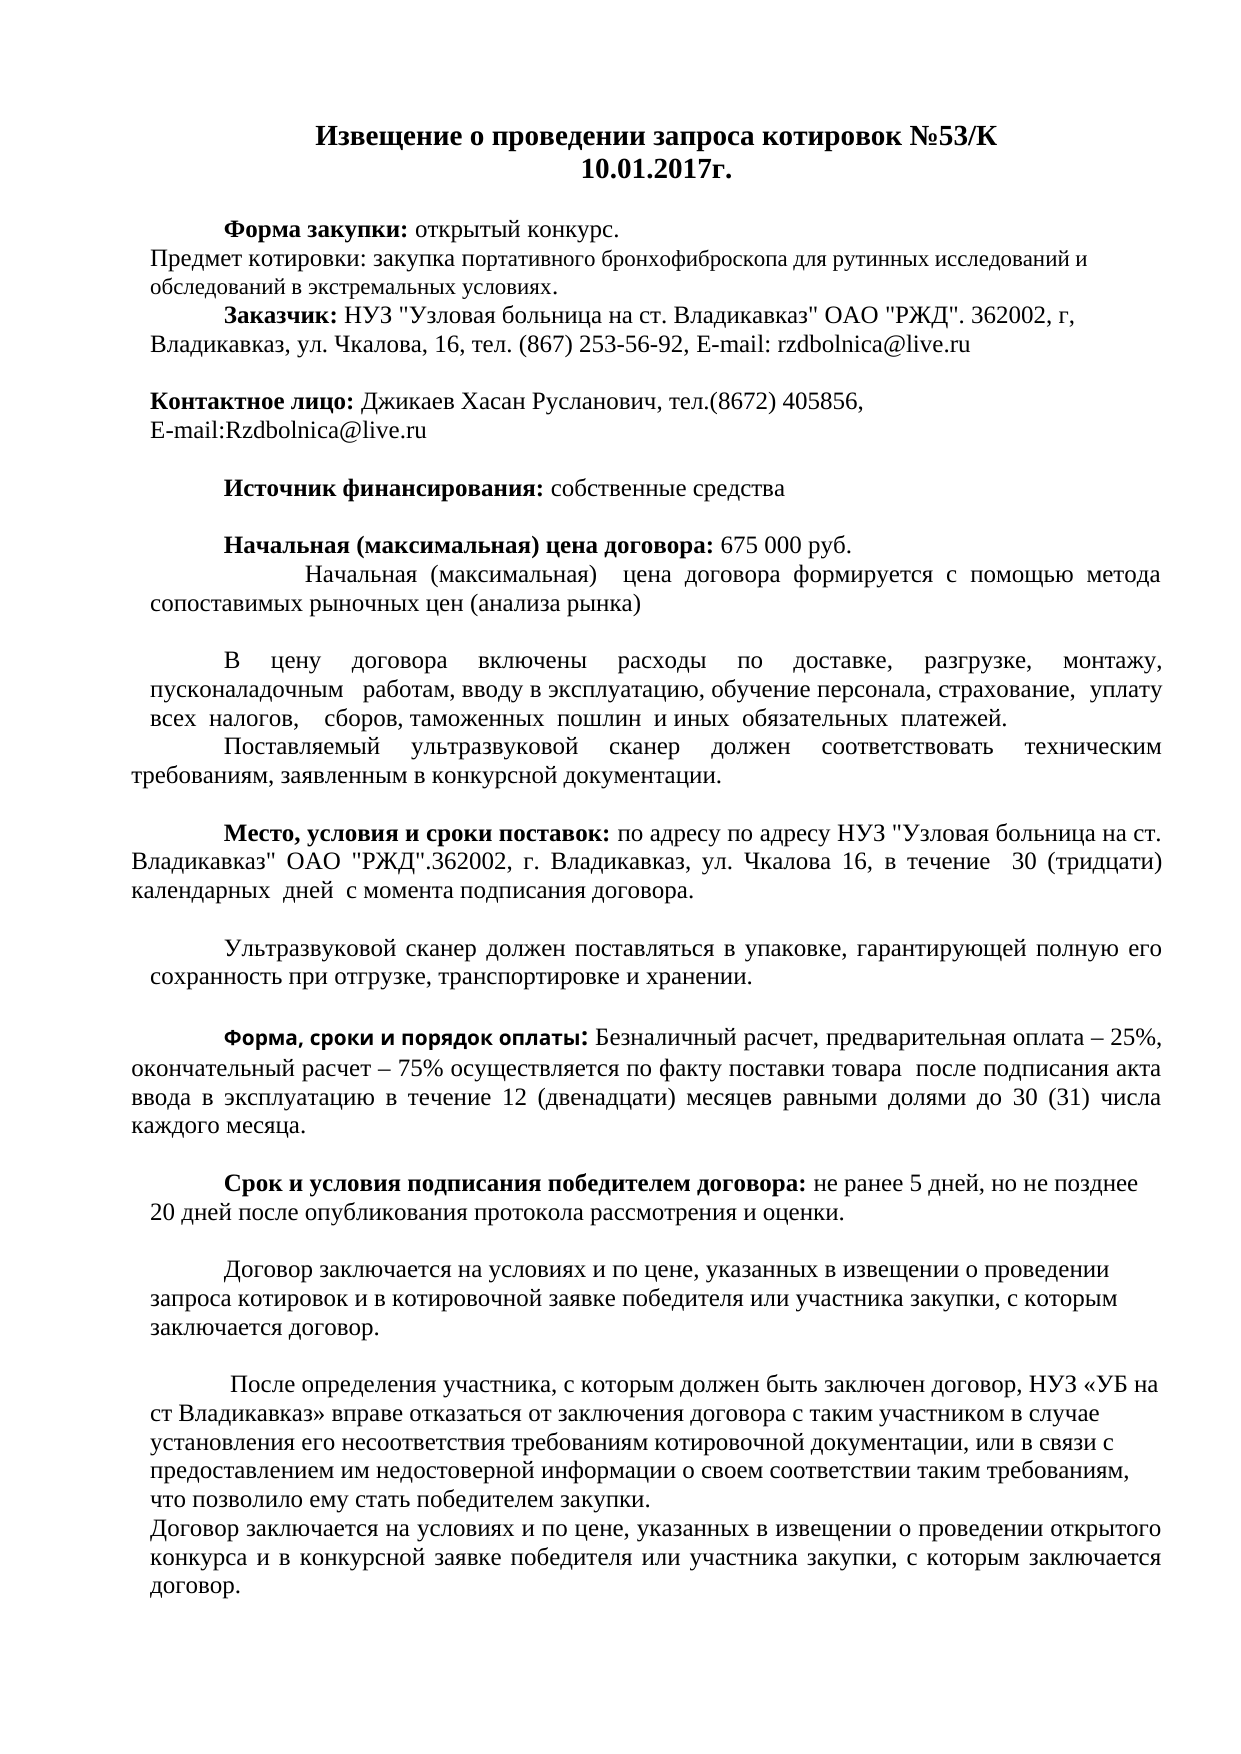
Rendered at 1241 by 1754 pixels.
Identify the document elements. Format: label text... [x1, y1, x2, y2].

text Форма, сроки и порядок оплаты: Безналичный расчет, предварительная оплата – 25%, окончательный расчет – 75% осуществляется по факту поставки товара после подписания акта ввода в эксплуатацию в течение 12 (двенадцати) месяцев равными долями до 30 (31) числа каждого месяца. [131, 1019, 1162, 1139]
text Контактное лицо: Джикаев Хасан Русланович, тел.(8672) 405856, [150, 386, 1162, 415]
text Ультразвуковой сканер должен поставляться в упаковке, гарантирующей полную его сохранность при отгрузке, транспортировке и хранении. [150, 933, 1162, 990]
text Источник финансирования: собственные средства [150, 473, 1162, 501]
text Форма закупки: открытый конкурс. [150, 214, 1162, 243]
text E-mail:Rzdbolnica@live.ru [150, 415, 1162, 444]
text Договор заключается на условиях и по цене, указанных в извещении о проведении запроса котировок и в котировочной заявке победителя или участника закупки, с которым заключается договор. [150, 1254, 1162, 1341]
text Заказчик: НУЗ "Узловая больница на ст. Владикавказ" ОАО "РЖД". 362002, г, Владикавказ, ул. Чкалова, 16, тел. (867) 253-56-92, E-mail: rzdbolnica@live.ru [150, 300, 1162, 358]
text Договор заключается на условиях и по цене, указанных в извещении о проведении открытого конкурса и в конкурсной заявке победителя или участника закупки, с которым заключается договор. [150, 1513, 1162, 1599]
text После определения участника, с которым должен быть заключен договор, НУЗ «УБ на ст Владикавказ» вправе отказаться от заключения договора с таким участником в случае установления его несоответствия требованиям котировочной документации, или в связи с предоставлением им недостоверной информации о своем соответствии таким требованиям, что позволило ему стать победителем закупки. [150, 1369, 1162, 1513]
text Начальная (максимальная) цена договора формируется с помощью метода сопоставимых рыночных цен (анализа рынка) [150, 559, 1162, 616]
text Срок и условия подписания победителем договора: не ранее 5 дней, но не позднее 20 дней после опубликования протокола рассмотрения и оценки. [150, 1168, 1162, 1226]
text В цену договора включены расходы по доставке, разгрузке, монтажу, пусконаладочным работам, вводу в эксплуатацию, обучение персонала, страхование, уплату всех налогов, сборов, таможенных пошлин и иных обязательных платежей. [150, 645, 1162, 731]
text Поставляемый ультразвуковой сканер должен соответствовать техническим требованиям, заявленным в конкурсной документации. [131, 731, 1162, 789]
text Предмет котировки: закупка портативного бронхофиброскопа для рутинных исследований и обследований в экстремальных условиях. [150, 243, 1162, 300]
text 10.01.2017г. [150, 152, 1162, 185]
text Начальная (максимальная) цена договора: 675 000 руб. [150, 530, 1162, 559]
text Место, условия и сроки поставок: по адресу по адресу НУЗ "Узловая больница на ст. Владикавказ" ОАО "РЖД".362002, г. Владикавказ, ул. Чкалова 16, в течение 30 (тридцати) календарных дней с момента подписания договора. [131, 818, 1162, 904]
text Извещение о проведении запроса котировок №53/К [150, 118, 1162, 152]
